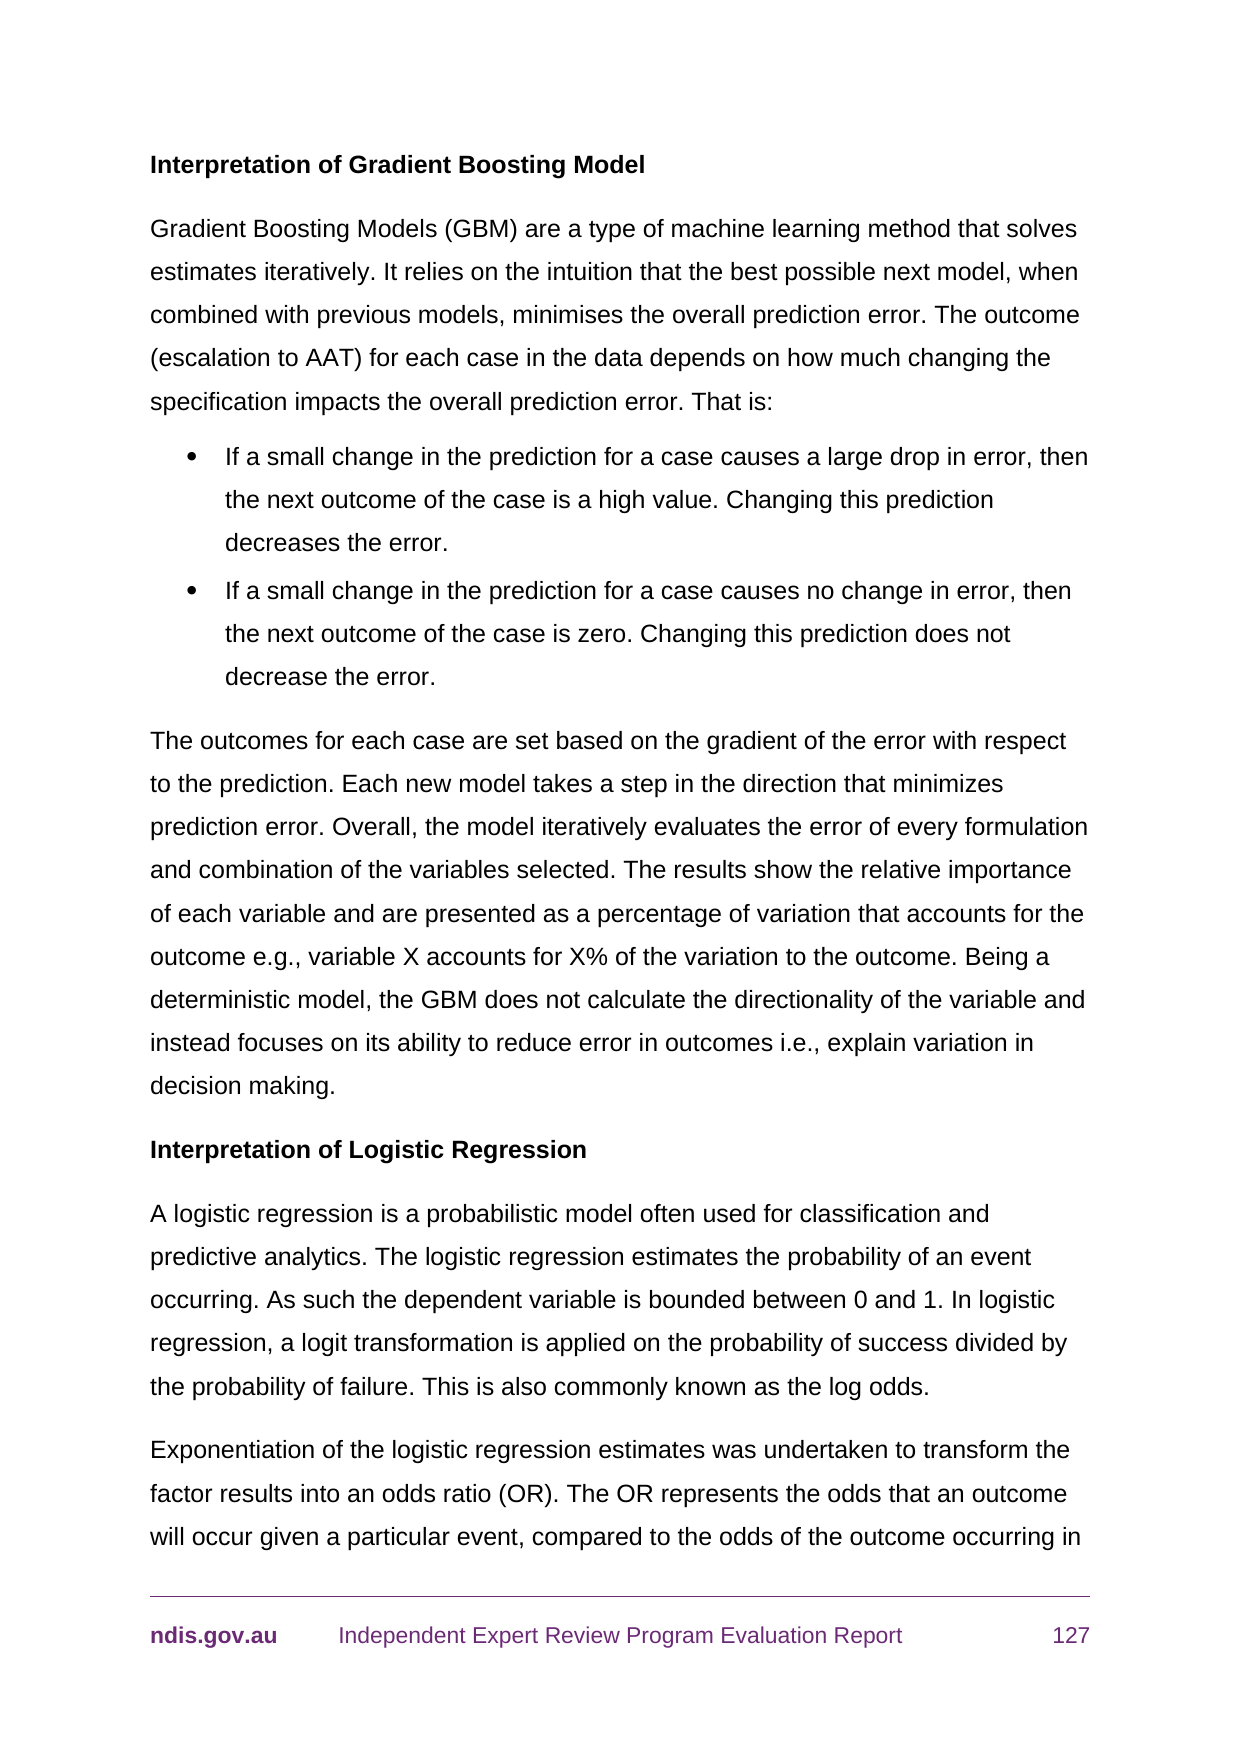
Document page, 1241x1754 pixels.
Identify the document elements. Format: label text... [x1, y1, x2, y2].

subtitle Interpretation of Logistic Regression [150, 1135, 1090, 1164]
text Gradient Boosting Models (GBM) are a type of machine learning method that solves estimates iteratively. It relies on the intuition that the best possible next model, when combined with previous models, minimises the overall prediction error. The outcome (escalation to AAT) for each case in the data depends on how much changing the specification impacts the overall prediction error. That is: [150, 214, 1090, 415]
text A logistic regression is a probabilistic model often used for classification and predictive analytics. The logistic regression estimates the probability of an event occurring. As such the dependent variable is bounded between 0 and 1. In logistic regression, a logit transformation is applied on the probability of success divided by the probability of failure. This is also commonly known as the log odds. [150, 1199, 1090, 1400]
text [150, 1435, 1090, 1550]
subtitle Interpretation of Gradient Boosting Model [150, 150, 1090, 179]
list If a small change in the prediction for a case causes no change in error, then the next outcome of the case is zero. Changing this prediction does not decrease the error. [187, 576, 1090, 691]
list If a small change in the prediction for a case causes a large drop in error, then the next outcome of the case is a high value. Changing this prediction decreases the error. [187, 442, 1090, 557]
text The outcomes for each case are set based on the gradient of the error with respect to the prediction. Each new model takes a step in the direction that minimizes prediction error. Overall, the model iteratively evaluates the error of every formulation and combination of the variables selected. The results show the relative importance of each variable and are presented as a percentage of variation that accounts for the outcome e.g., variable X accounts for X% of the variation to the outcome. Being a deterministic model, the GBM does not calculate the directionality of the variable and instead focuses on its ability to reduce error in outcomes i.e., explain variation in decision making. [150, 726, 1090, 1100]
